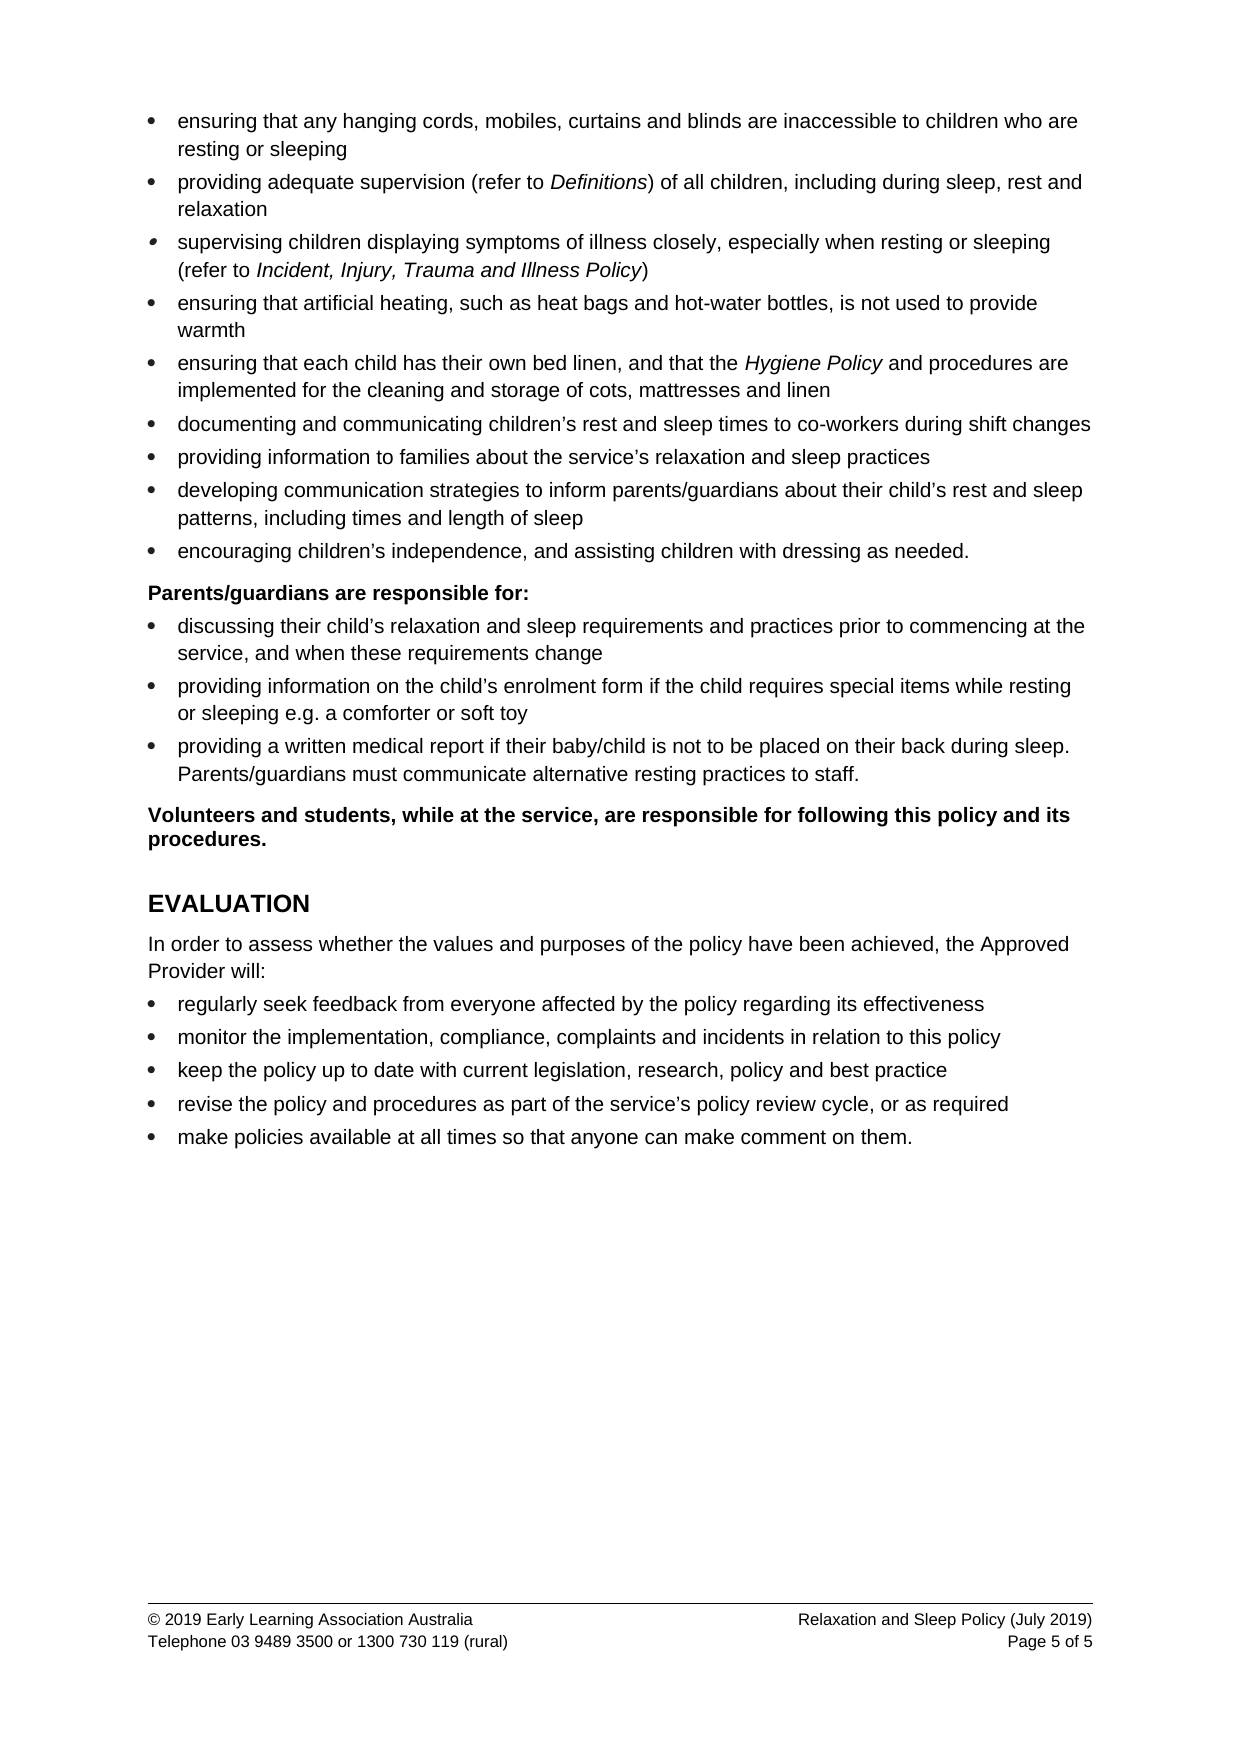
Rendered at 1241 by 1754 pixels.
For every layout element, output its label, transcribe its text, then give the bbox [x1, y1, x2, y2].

text developing communication strategies to inform parents/guardians about their child’s rest and sleep patterns, including times and length of sleep [148, 475, 1092, 529]
text monitor the implementation, compliance, complaints and incidents in relation to this policy [148, 1022, 1092, 1049]
text providing information on the child’s enrolment form if the child requires special items while resting or sleeping e.g. a comforter or soft toy [148, 671, 1092, 725]
text ensuring that artificial heating, such as heat bags and hot-water bottles, is not used to provide warmth [148, 288, 1092, 342]
text documenting and communicating children’s rest and sleep times to co-workers during shift changes [148, 408, 1092, 436]
text discussing their child’s relaxation and sleep requirements and practices prior to commencing at the service, and when these requirements change [148, 611, 1092, 665]
text providing adequate supervision (refer to Definitions) of all children, including during sleep, rest and relaxation [148, 167, 1092, 221]
text In order to assess whether the values and purposes of the policy have been achieved, the Approved Provider will: [148, 928, 1092, 982]
text providing a written medical report if their baby/child is not to be placed on their back during sleep. Parents/guardians must communicate alternative resting practices to staff. [148, 731, 1092, 786]
text revise the policy and procedures as part of the service’s policy review cycle, or as required [148, 1089, 1092, 1116]
text ensuring that any hanging cords, mobiles, curtains and blinds are inaccessible to children who are resting or sleeping [148, 106, 1092, 161]
subtitle Parents/guardians are responsible for: [148, 580, 1092, 604]
text keep the policy up to date with current legislation, research, policy and best practice [148, 1055, 1092, 1082]
text providing information to families about the service’s relaxation and sleep practices [148, 442, 1092, 469]
text regularly seek feedback from everyone affected by the policy regarding its effectiveness [148, 989, 1092, 1016]
subtitle Volunteers and students, while at the service, are responsible for following this policy and its procedures. [148, 803, 1092, 851]
subtitle Evaluation [148, 889, 1092, 918]
text make policies available at all times so that anyone can make comment on them. [148, 1122, 1092, 1149]
text encouraging children’s independence, and assisting children with dressing as needed. [148, 536, 1092, 563]
text ensuring that each child has their own bed linen, and that the Hygiene Policy and procedures are implemented for the cleaning and storage of cots, mattresses and linen [148, 348, 1092, 402]
text supervising children displaying symptoms of illness closely, especially when resting or sleeping (refer to Incident, Injury, Trauma and Illness Policy) [148, 227, 1092, 281]
